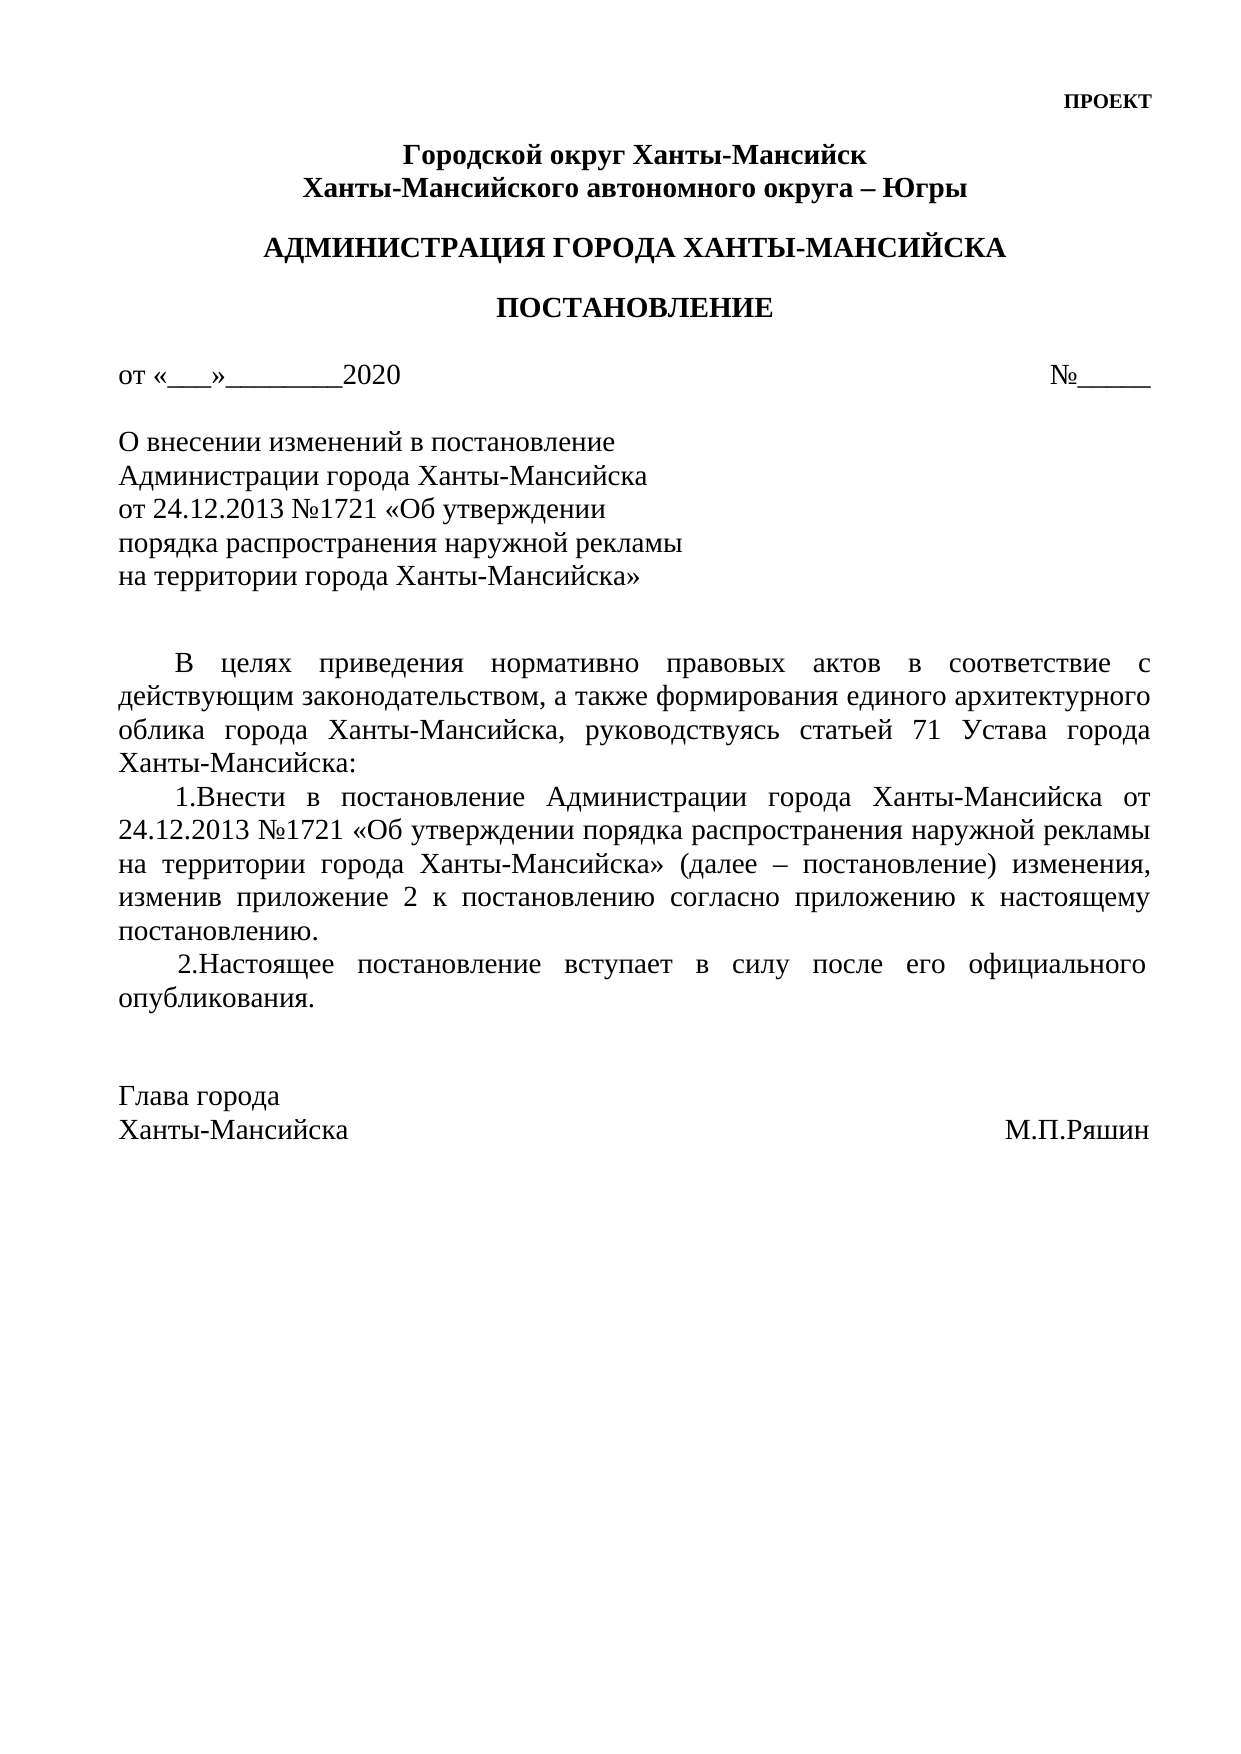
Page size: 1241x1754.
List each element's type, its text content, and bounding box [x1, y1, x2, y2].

text на территории города Ханты-Мансийска» [118, 558, 1152, 592]
text 2.Настоящее постановление вступает в силу после его официального опубликования. [118, 947, 1147, 1014]
text ПРОЕКТ [118, 89, 1152, 113]
text Ханты-Мансийского автономного округа – Югры [118, 170, 1152, 204]
text АДМИНИСТРАЦИЯ ГОРОДА ХАНТЫ-МАНСИЙСКА [118, 230, 1152, 264]
text от 24.12.2013 №1721 «Об утверждении [118, 491, 1152, 525]
text О внесении изменений в постановление [118, 424, 1152, 458]
text Администрации города Ханты-Мансийска [118, 458, 1152, 491]
text Ханты-Мансийска М.П.Ряшин [118, 1112, 1152, 1146]
text 1.Внести в постановление Администрации города Ханты-Мансийска от 24.12.2013 №1721 «Об утверждении порядка распространения наружной рекламы на территории города Ханты-Мансийска» (далее – постановление) изменения, изменив приложение 2 к постановлению согласно приложению к настоящему постановлению. [118, 779, 1152, 947]
text Городской округ Ханты-Мансийск [118, 137, 1152, 170]
text от «___»________2020 №_____ [118, 357, 1152, 391]
text Глава города [118, 1078, 1152, 1112]
text В целях приведения нормативно правовых актов в соответствие с действующим законодательством, а также формирования единого архитектурного облика города Ханты-Мансийска, руководствуясь статьей 71 Устава города Ханты-Мансийска: [118, 645, 1152, 779]
text порядка распространения наружной рекламы [118, 525, 1152, 558]
text ПОСТАНОВЛЕНИЕ [118, 290, 1152, 324]
